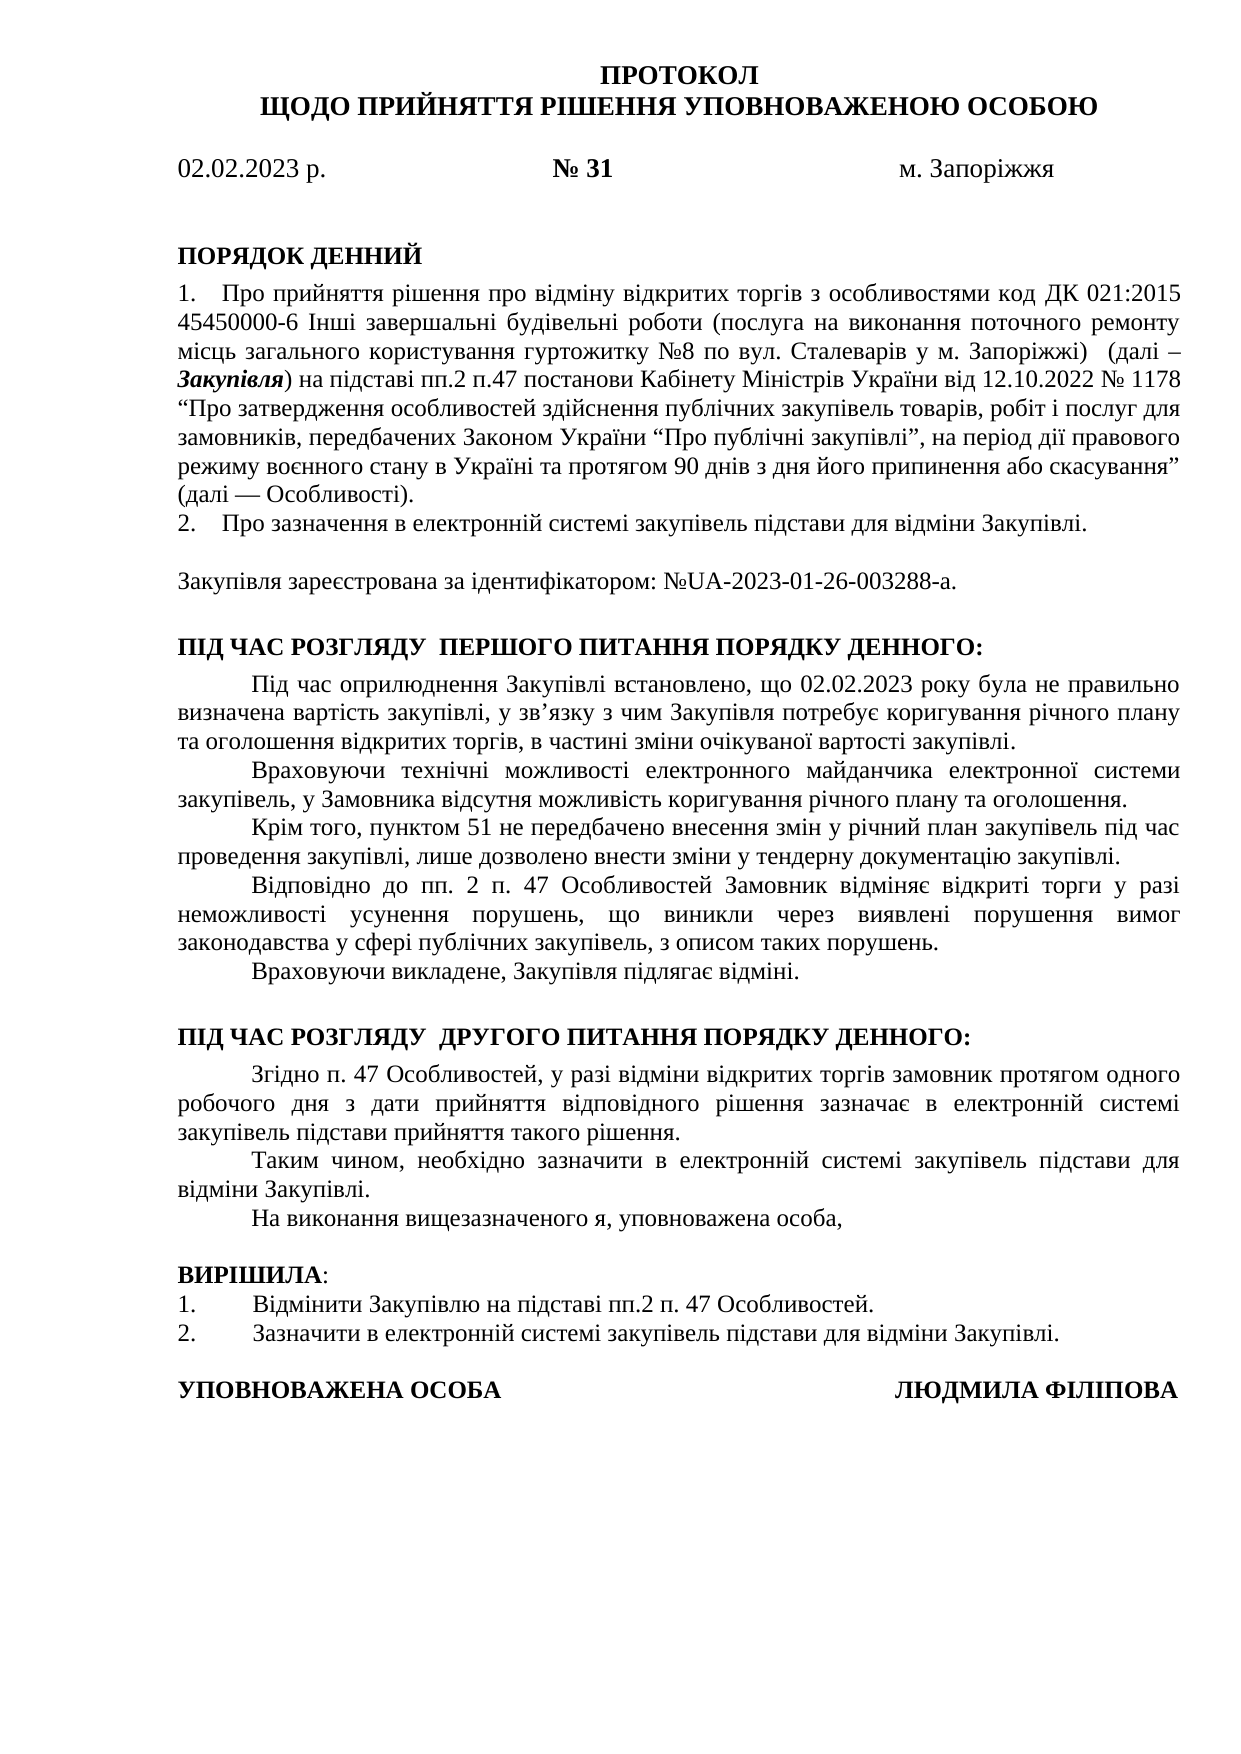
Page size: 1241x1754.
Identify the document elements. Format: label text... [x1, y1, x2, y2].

list Зазначити в електронній системі закупівель підстави для відміни Закупівлі. [177, 1318, 1181, 1347]
text Крім того, пунктом 51 не передбачено внесення змін у річний план закупівель під час проведення закупівлі, лише дозволено внести зміни у тендерну документацію закупівлі. [177, 812, 1181, 870]
text ЩОДО ПРИЙНЯТТЯ РІШЕННЯ УПОВНОВАЖЕНОЮ ОСОБОЮ [177, 90, 1181, 121]
text УПОВНОВАЖЕНА ОСОБА ЛЮДМИЛА ФІЛІПОВА [177, 1375, 1181, 1404]
list Відмінити Закупівлю на підставі пп.2 п. 47 Особливостей. [177, 1289, 1181, 1318]
list Про прийняття рішення про відміну відкритих торгів з особливостями код ДК 021:2015 45450000-6 Інші завершальні будівельні роботи (послуга на виконання поточного ремонту місць загального користування гуртожитку №8 по вул. Сталеварів у м. Запоріжжі) (далі – Закупівля) на підставі пп.2 п.47 постанови Кабінету Міністрів України від 12.10.2022 № 1178 “Про затвердження особливостей здійснення публічних закупівель товарів, робіт і послуг для замовників, передбачених Законом України “Про публічні закупівлі”, на період дії правового режиму воєнного стану в Україні та протягом 90 днів з дня його припинення або скасування” (далі — Особливості). [177, 278, 1181, 508]
text ПІД ЧАС РОЗГЛЯДУ ПЕРШОГО ПИТАННЯ ПОРЯДКУ ДЕННОГО: [177, 632, 1181, 660]
list Про зазначення в електронній системі закупівель підстави для відміни Закупівлі. [177, 508, 1181, 537]
text ПОРЯДОК ДЕННИЙ [177, 241, 1181, 270]
text Закупівля зареєстрована за ідентифікатором: №UA-2023-01-26-003288-a. [177, 566, 1181, 594]
text Відповідно до пп. 2 п. 47 Особливостей Замовник відміняє відкриті торги у разі неможливості усунення порушень, що виникли через виявлені порушення вимог законодавства у сфері публічних закупівель, з описом таких порушень. [177, 870, 1181, 956]
text ВИРІШИЛА: [177, 1260, 1181, 1289]
text Таким чином, необхідно зазначити в електронній системі закупівель підстави для відміни Закупівлі. [177, 1145, 1181, 1203]
text 02.02.2023 р. № 31 м. Запоріжжя [177, 153, 1181, 184]
text ПІД ЧАС РОЗГЛЯДУ ДРУГОГО ПИТАННЯ ПОРЯДКУ ДЕННОГО: [177, 1022, 1181, 1051]
text ПРОТОКОЛ [177, 59, 1181, 90]
text Під час оприлюднення Закупівлі встановлено, що 02.02.2023 року була не правильно визначена вартість закупівлі, у зв’язку з чим Закупівля потребує коригування річного плану та оголошення відкритих торгів, в частині зміни очікуваної вартості закупівлі. [177, 669, 1181, 755]
text Враховуючи викладене, Закупівля підлягає відміні. [177, 956, 1181, 985]
text Враховуючи технічні можливості електронного майданчика електронної системи закупівель, у Замовника відсутня можливість коригування річного плану та оголошення. [177, 755, 1181, 812]
text Згідно п. 47 Особливостей, у разі відміни відкритих торгів замовник протягом одного робочого дня з дати прийняття відповідного рішення зазначає в електронній системі закупівель підстави прийняття такого рішення. [177, 1059, 1181, 1145]
text На виконання вищезазначеного я, уповноважена особа, [177, 1203, 1181, 1232]
